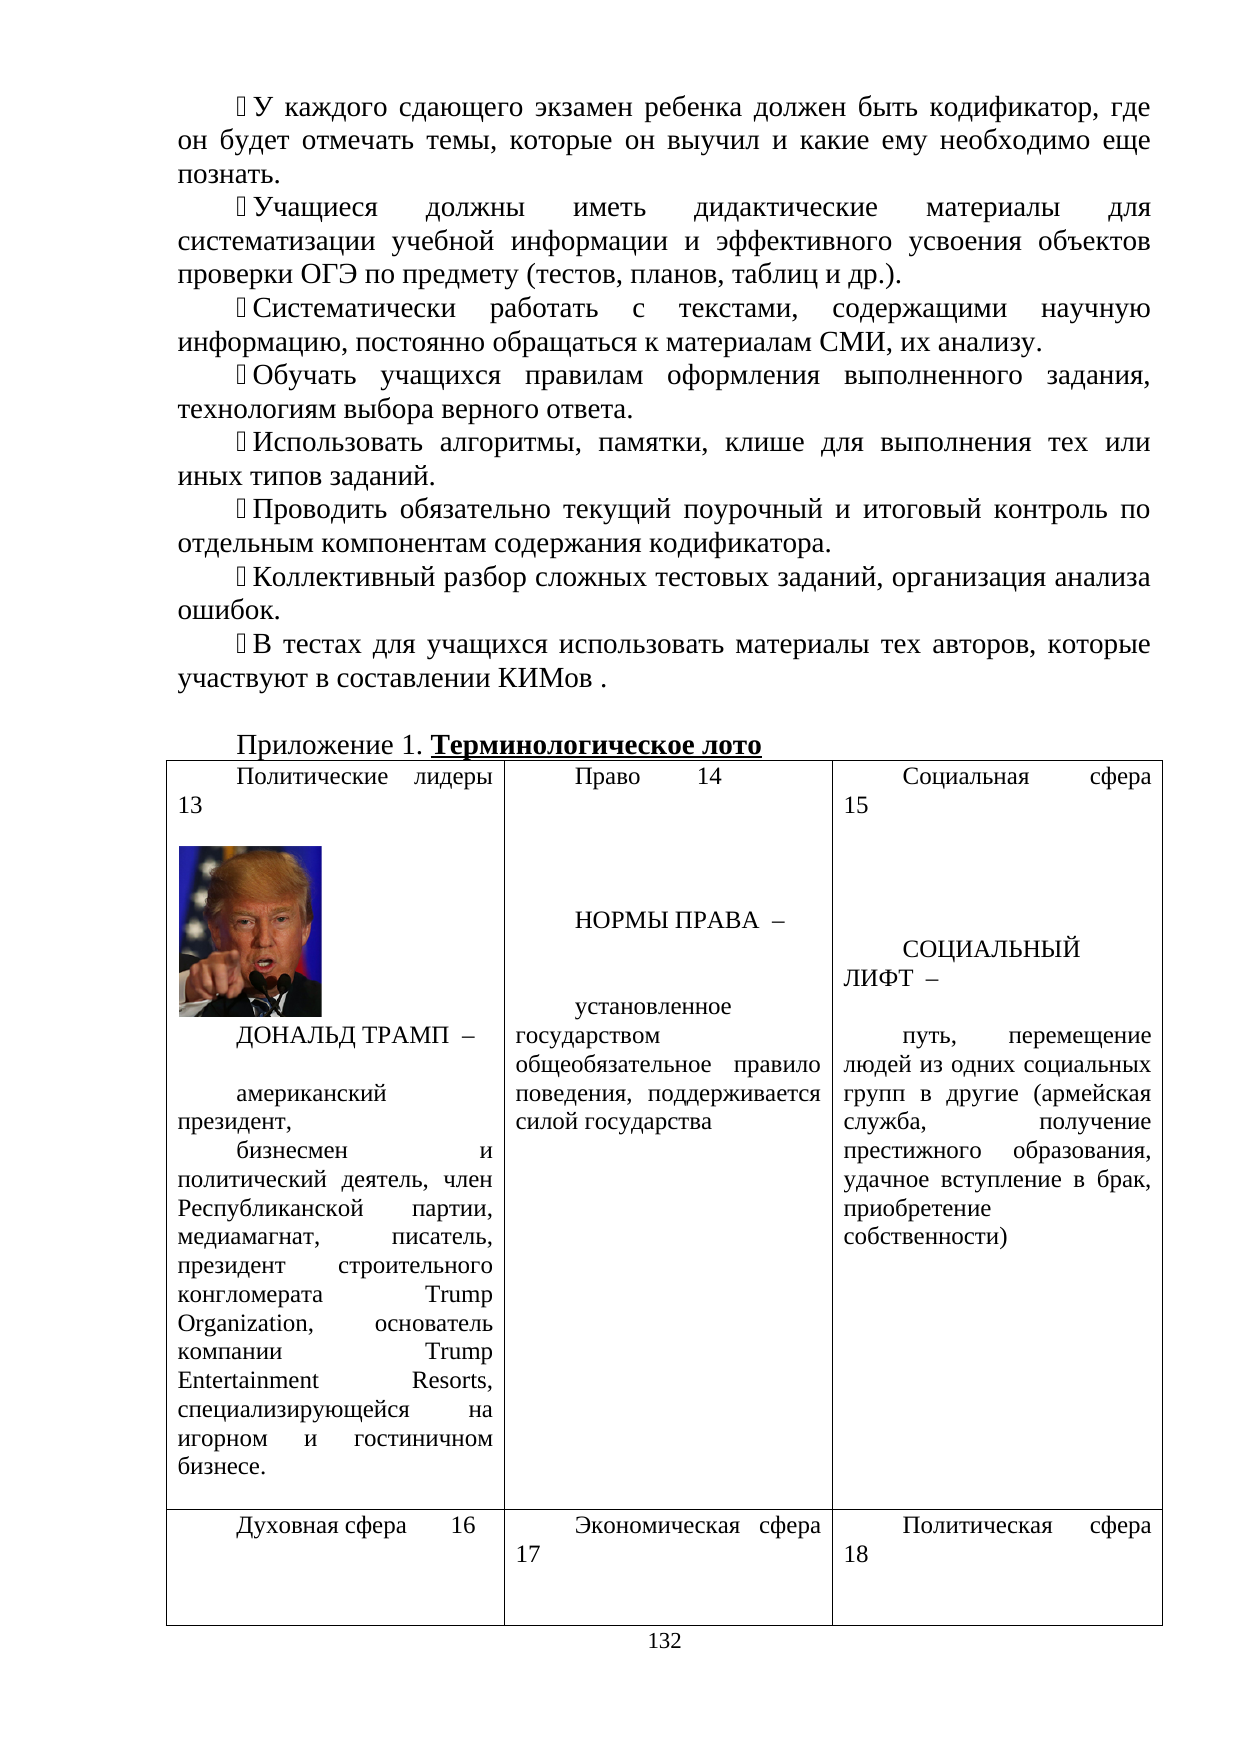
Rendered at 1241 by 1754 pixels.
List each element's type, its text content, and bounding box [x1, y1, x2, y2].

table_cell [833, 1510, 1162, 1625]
text Приложение 1. Терминологическое лото [177, 727, 1152, 760]
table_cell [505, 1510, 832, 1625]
list Учащиеся должны иметь дидактические материалы для систематизации учебной информации и эффективного усвоения объектов проверки ОГЭ по предмету (тестов, планов, таблиц и др.). [177, 189, 1152, 290]
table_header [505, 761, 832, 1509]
list Систематически работать с текстами, содержащими научную информацию, постоянно обращаться к материалам СМИ, их анализу. [177, 290, 1152, 357]
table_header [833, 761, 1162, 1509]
list В тестах для учащихся использовать материалы тех авторов, которые участвуют в составлении КИМов . [177, 626, 1152, 693]
list У каждого сдающего экзамен ребенка должен быть кодификатор, где он будет отмечать темы, которые он выучил и какие ему необходимо еще познать. [177, 89, 1152, 189]
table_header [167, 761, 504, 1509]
picture [177, 846, 322, 1016]
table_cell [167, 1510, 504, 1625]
list Проводить обязательно текущий поурочный и итоговый контроль по отдельным компонентам содержания кодификатора. [177, 492, 1152, 559]
list Коллективный разбор сложных тестовых заданий, организация анализа ошибок. [177, 559, 1152, 626]
list Обучать учащихся правилам оформления выполненного задания, технологиям выбора верного ответа. [177, 357, 1152, 424]
list Использовать алгоритмы, памятки, клише для выполнения тех или иных типов заданий. [177, 424, 1152, 492]
